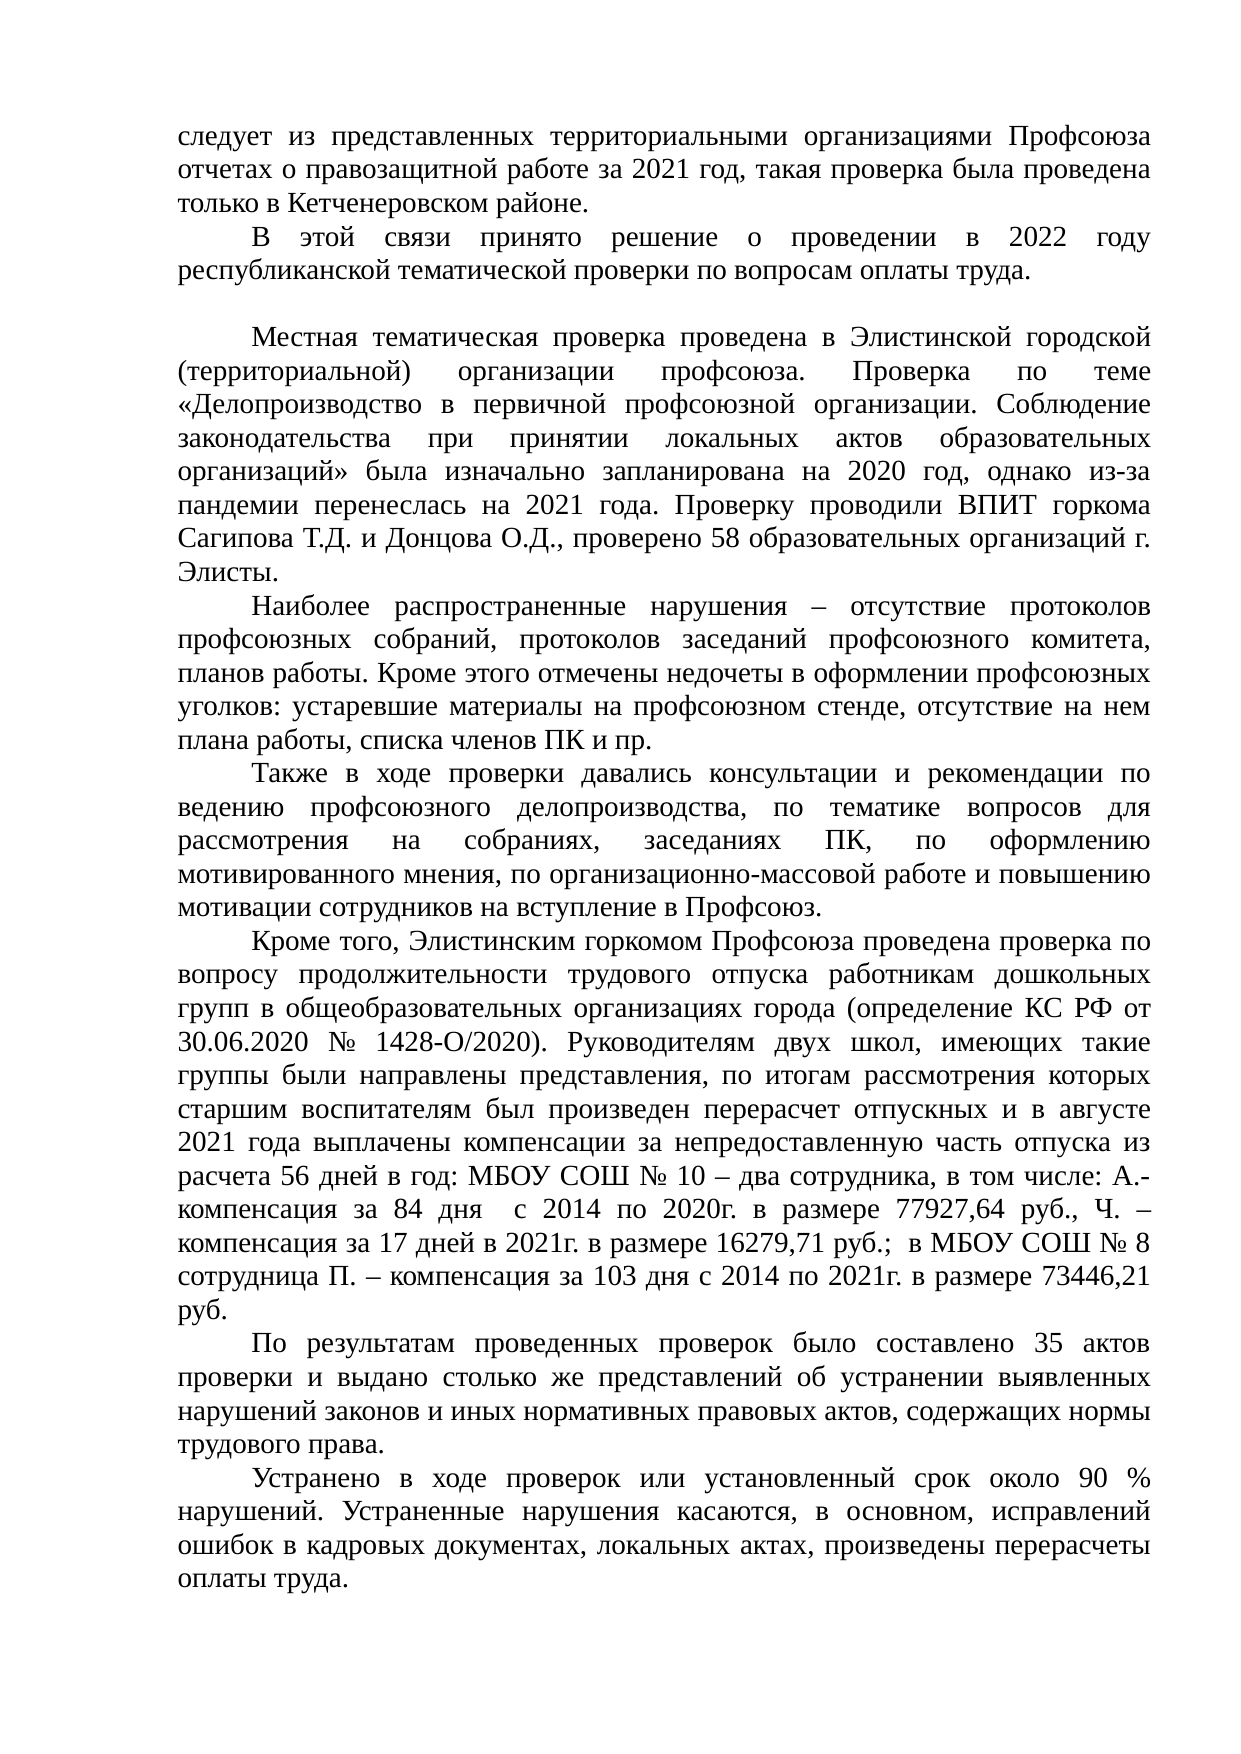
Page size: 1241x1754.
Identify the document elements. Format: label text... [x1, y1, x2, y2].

text Наиболее распространенные нарушения – отсутствие протоколов профсоюзных собраний, протоколов заседаний профсоюзного комитета, планов работы. Кроме этого отмечены недочеты в оформлении профсоюзных уголков: устаревшие материалы на профсоюзном стенде, отсутствие на нем плана работы, списка членов ПК и пр. [177, 588, 1152, 755]
text Кроме того, Элистинским горкомом Профсоюза проведена проверка по вопросу продолжительности трудового отпуска работникам дошкольных групп в общеобразовательных организациях города (определение КС РФ от 30.06.2020 № 1428-О/2020). Руководителям двух школ, имеющих такие группы были направлены представления, по итогам рассмотрения которых старшим воспитателям был произведен перерасчет отпускных и в августе 2021 года выплачены компенсации за непредоставленную часть отпуска из расчета 56 дней в год: МБОУ СОШ № 10 – два сотрудника, в том числе: А.- компенсация за 84 дня с 2014 по 2020г. в размере 77927,64 руб., Ч. – компенсация за 17 дней в 2021г. в размере 16279,71 руб.; в МБОУ СОШ № 8 сотрудница П. – компенсация за 103 дня с 2014 по 2021г. в размере 73446,21 руб. [177, 923, 1152, 1326]
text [177, 118, 1152, 219]
text По результатам проведенных проверок было составлено 35 актов проверки и выдано столько же представлений об устранении выявленных нарушений законов и иных нормативных правовых актов, содержащих нормы трудового права. [177, 1326, 1152, 1460]
text В этой связи принято решение о проведении в 2022 году республиканской тематической проверки по вопросам оплаты труда. [177, 219, 1152, 286]
text Местная тематическая проверка проведена в Элистинской городской (территориальной) организации профсоюза. Проверка по теме «Делопроизводство в первичной профсоюзной организации. Соблюдение законодательства при принятии локальных актов образовательных организаций» была изначально запланирована на 2020 год, однако из-за пандемии перенеслась на 2021 года. Проверку проводили ВПИТ горкома Сагипова Т.Д. и Донцова О.Д., проверено 58 образовательных организаций г. Элисты. [177, 319, 1152, 588]
text Устранено в ходе проверок или установленный срок около 90 % нарушений. Устраненные нарушения касаются, в основном, исправлений ошибок в кадровых документах, локальных актах, произведены перерасчеты оплаты труда. [177, 1460, 1152, 1594]
text Также в ходе проверки давались консультации и рекомендации по ведению профсоюзного делопроизводства, по тематике вопросов для рассмотрения на собраниях, заседаниях ПК, по оформлению мотивированного мнения, по организационно-массовой работе и повышению мотивации сотрудников на вступление в Профсоюз. [177, 755, 1152, 923]
